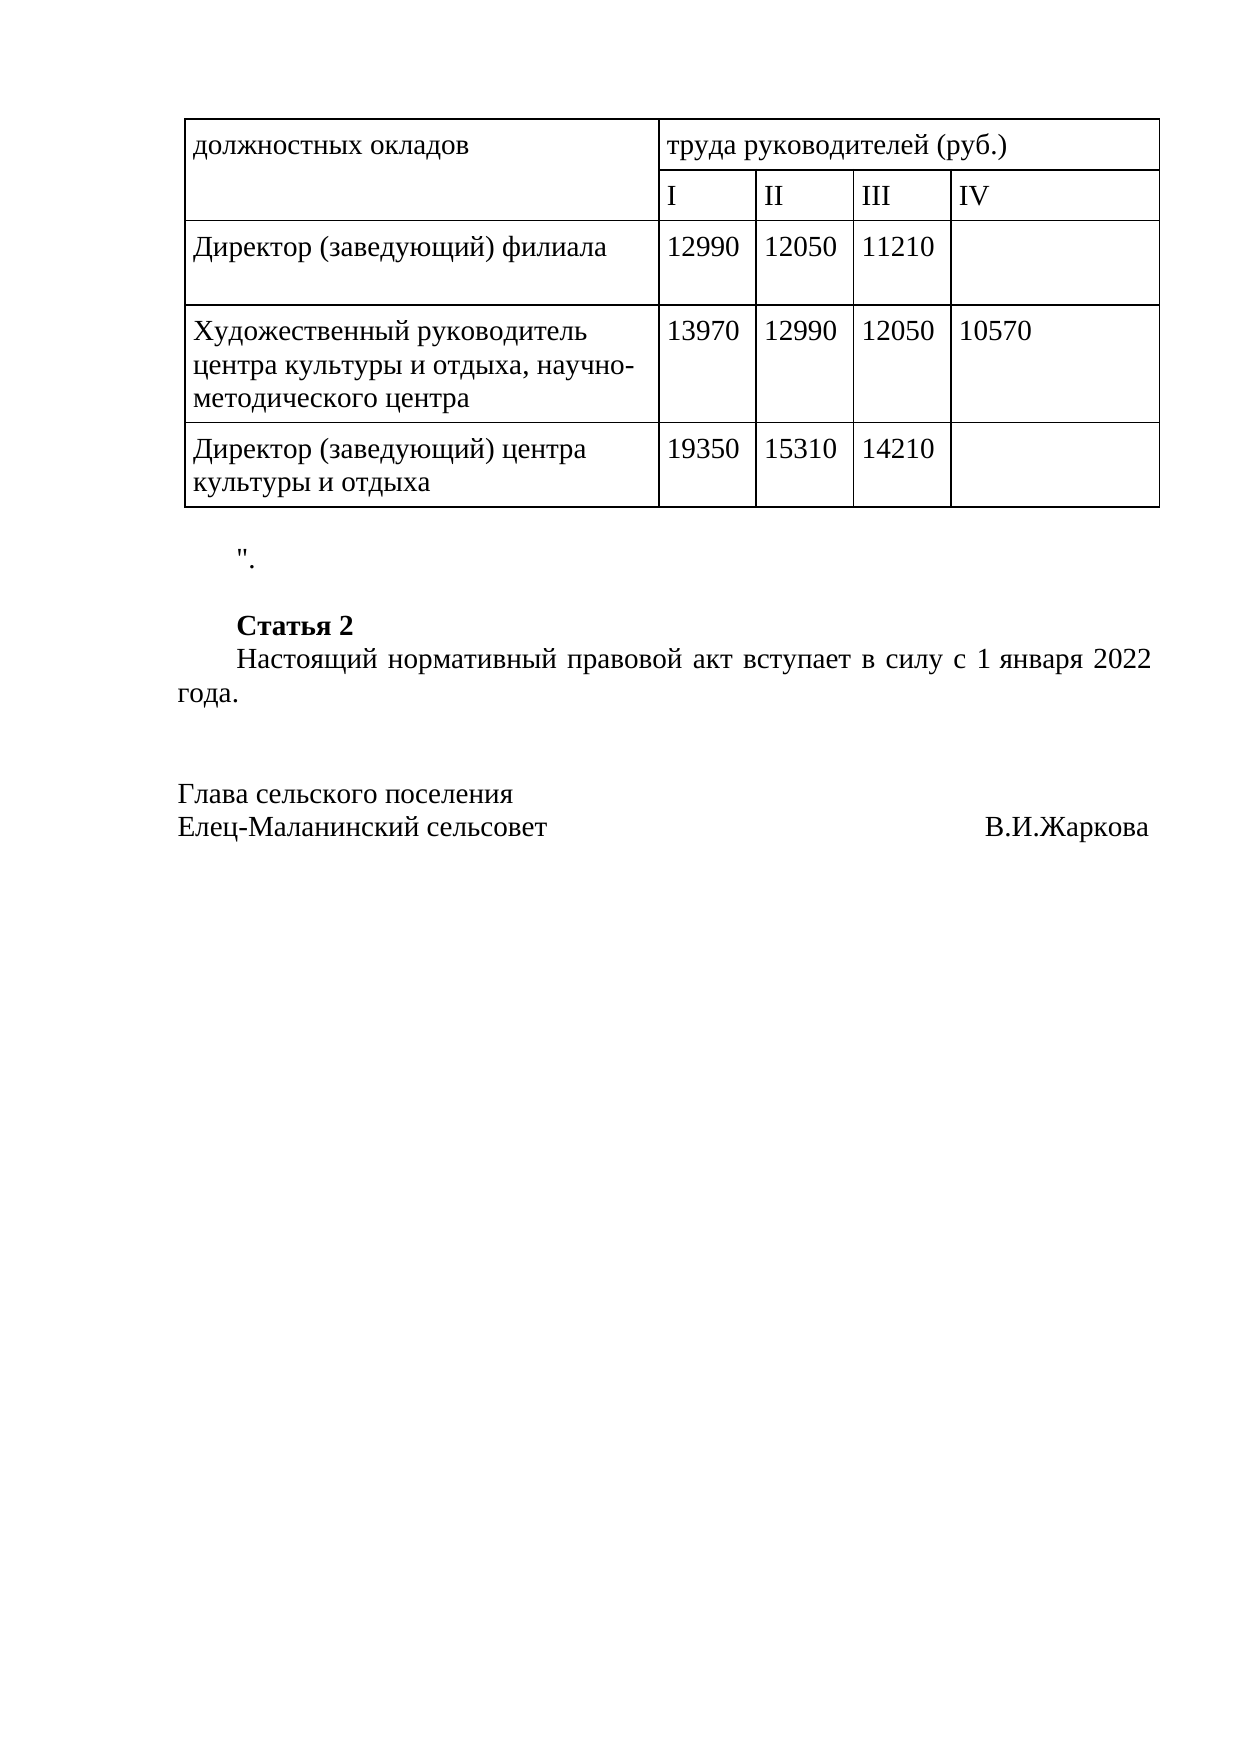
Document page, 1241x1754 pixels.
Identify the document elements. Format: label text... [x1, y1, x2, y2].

text Елец-Маланинский сельсовет В.И.Жаркова [177, 809, 1152, 843]
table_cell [186, 120, 658, 219]
table_cell IV [952, 171, 1159, 219]
table_cell 12990 [660, 221, 755, 304]
table_cell 11210 [854, 221, 950, 304]
table_cell Художественный руководитель центра культуры и отдыха, научно-методического центра [186, 306, 658, 422]
text Статья 2 [177, 608, 1152, 642]
table_cell I [660, 171, 755, 219]
table_cell 15310 [757, 423, 853, 506]
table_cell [660, 120, 1159, 169]
table_cell 13970 [660, 306, 755, 422]
table_cell 12050 [854, 306, 950, 422]
table_cell III [854, 171, 950, 219]
table_cell 10570 [952, 306, 1159, 422]
table_cell 12990 [757, 306, 853, 422]
table_cell 12050 [757, 221, 853, 304]
table_cell [952, 221, 1159, 304]
table_cell Директор (заведующий) центра культуры и отдыха [186, 423, 658, 506]
table_cell [952, 423, 1159, 506]
table_cell 14210 [854, 423, 950, 506]
text Настоящий нормативный правовой акт вступает в силу с 1 января 2022 года. [177, 642, 1152, 709]
table_cell 19350 [660, 423, 755, 506]
table_cell Директор (заведующий) филиала [186, 221, 658, 304]
text Глава сельского поселения [177, 742, 1152, 809]
text ". [177, 541, 1152, 574]
table_cell II [757, 171, 853, 219]
